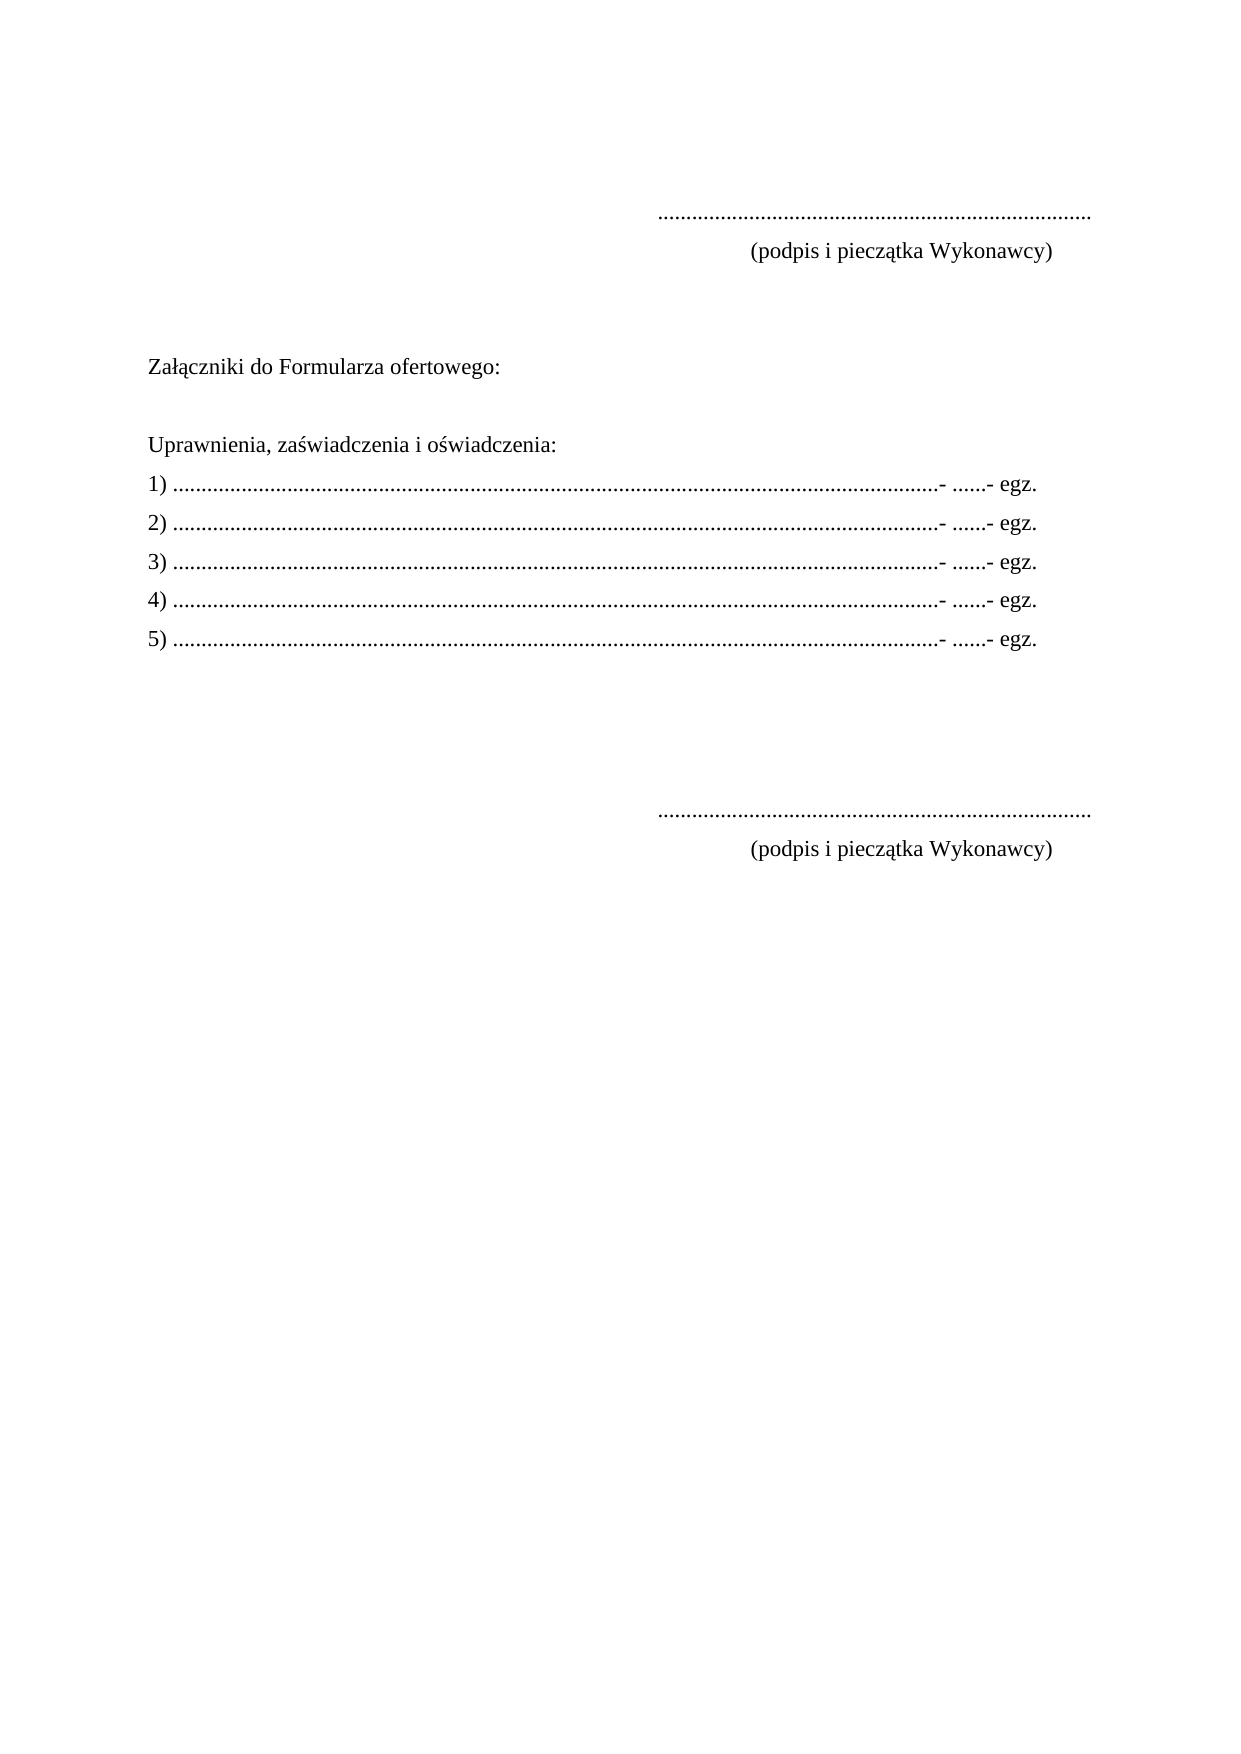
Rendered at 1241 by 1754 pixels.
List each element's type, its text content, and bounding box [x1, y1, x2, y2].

text 4) ......................................................................................................................................- ......- egz. [148, 587, 1093, 613]
text 1) ......................................................................................................................................- ......- egz. [148, 470, 1093, 496]
text Uprawnienia, zaświadczenia i oświadczenia: [148, 431, 1093, 457]
text (podpis i pieczątka Wykonawcy) [665, 835, 1093, 861]
text 5) ......................................................................................................................................- ......- egz. [148, 625, 1093, 652]
text (podpis i pieczątka Wykonawcy) [665, 237, 1093, 263]
text 3) ......................................................................................................................................- ......- egz. [148, 548, 1093, 574]
text ............................................................................ [148, 198, 1093, 224]
text 2) ......................................................................................................................................- ......- egz. [148, 509, 1093, 535]
text ............................................................................ [148, 796, 1093, 822]
text Załączniki do Formularza ofertowego: [148, 353, 1093, 380]
